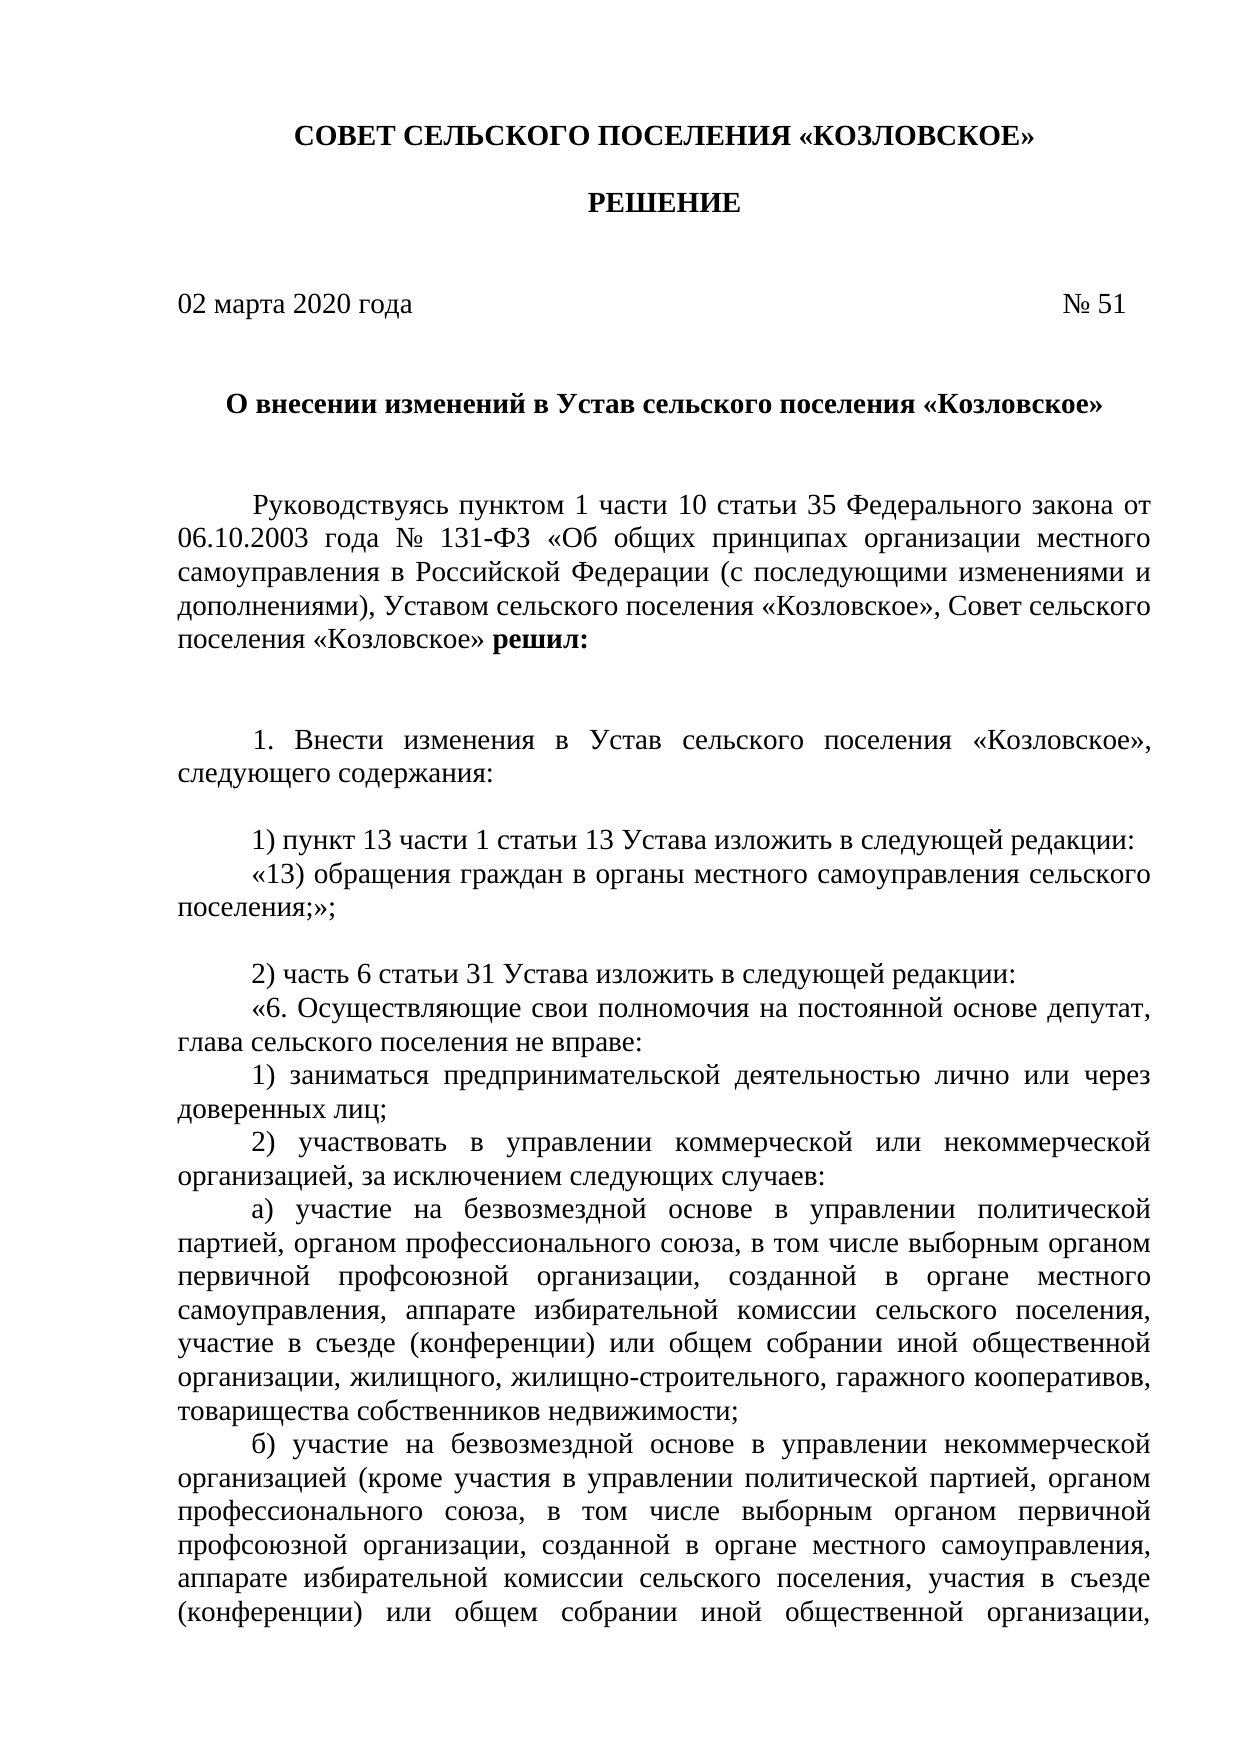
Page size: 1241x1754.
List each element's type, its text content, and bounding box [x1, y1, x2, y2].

text 1) заниматься предпринимательской деятельностью лично или через доверенных лиц; [177, 1057, 1152, 1124]
text Руководствуясь пунктом 1 части 10 статьи 35 Федерального закона от 06.10.2003 года № 131-ФЗ «Об общих принципах организации местного самоуправления в Российской Федерации (с последующими изменениями и дополнениями), Уставом сельского поселения «Козловское», Совет сельского поселения «Козловское» решил: [177, 487, 1152, 655]
text «13) обращения граждан в органы местного самоуправления сельского поселения;»; [177, 856, 1152, 923]
text а) участие на безвозмездной основе в управлении политической партией, органом профессионального союза, в том числе выборным органом первичной профсоюзной организации, созданной в органе местного самоуправления, аппарате избирательной комиссии сельского поселения, участие в съезде (конференции) или общем собрании иной общественной организации, жилищного, жилищно-строительного, гаражного кооперативов, товарищества собственников недвижимости; [177, 1191, 1152, 1426]
text О внесении изменений в Устав сельского поселения «Козловское» [177, 386, 1152, 420]
text 2) часть 6 статьи 31 Устава изложить в следующей редакции: [177, 957, 1152, 990]
text 02 марта 2020 года № 51 [177, 286, 1152, 319]
text 2) участвовать в управлении коммерческой или некоммерческой организацией, за исключением следующих случаев: [177, 1124, 1152, 1191]
text 1) пункт 13 части 1 статьи 13 Устава изложить в следующей редакции: [177, 822, 1152, 856]
text «6. Осуществляющие свои полномочия на постоянной основе депутат, глава сельского поселения не вправе: [177, 990, 1152, 1057]
text РЕШЕНИЕ [177, 185, 1152, 219]
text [177, 1426, 1152, 1627]
text 1. Внести изменения в Устав сельского поселения «Козловское», следующего содержания: [177, 722, 1152, 789]
text СОВЕТ СЕЛЬСКОГО ПОСЕЛЕНИЯ «КОЗЛОВСКОЕ» [177, 118, 1152, 152]
